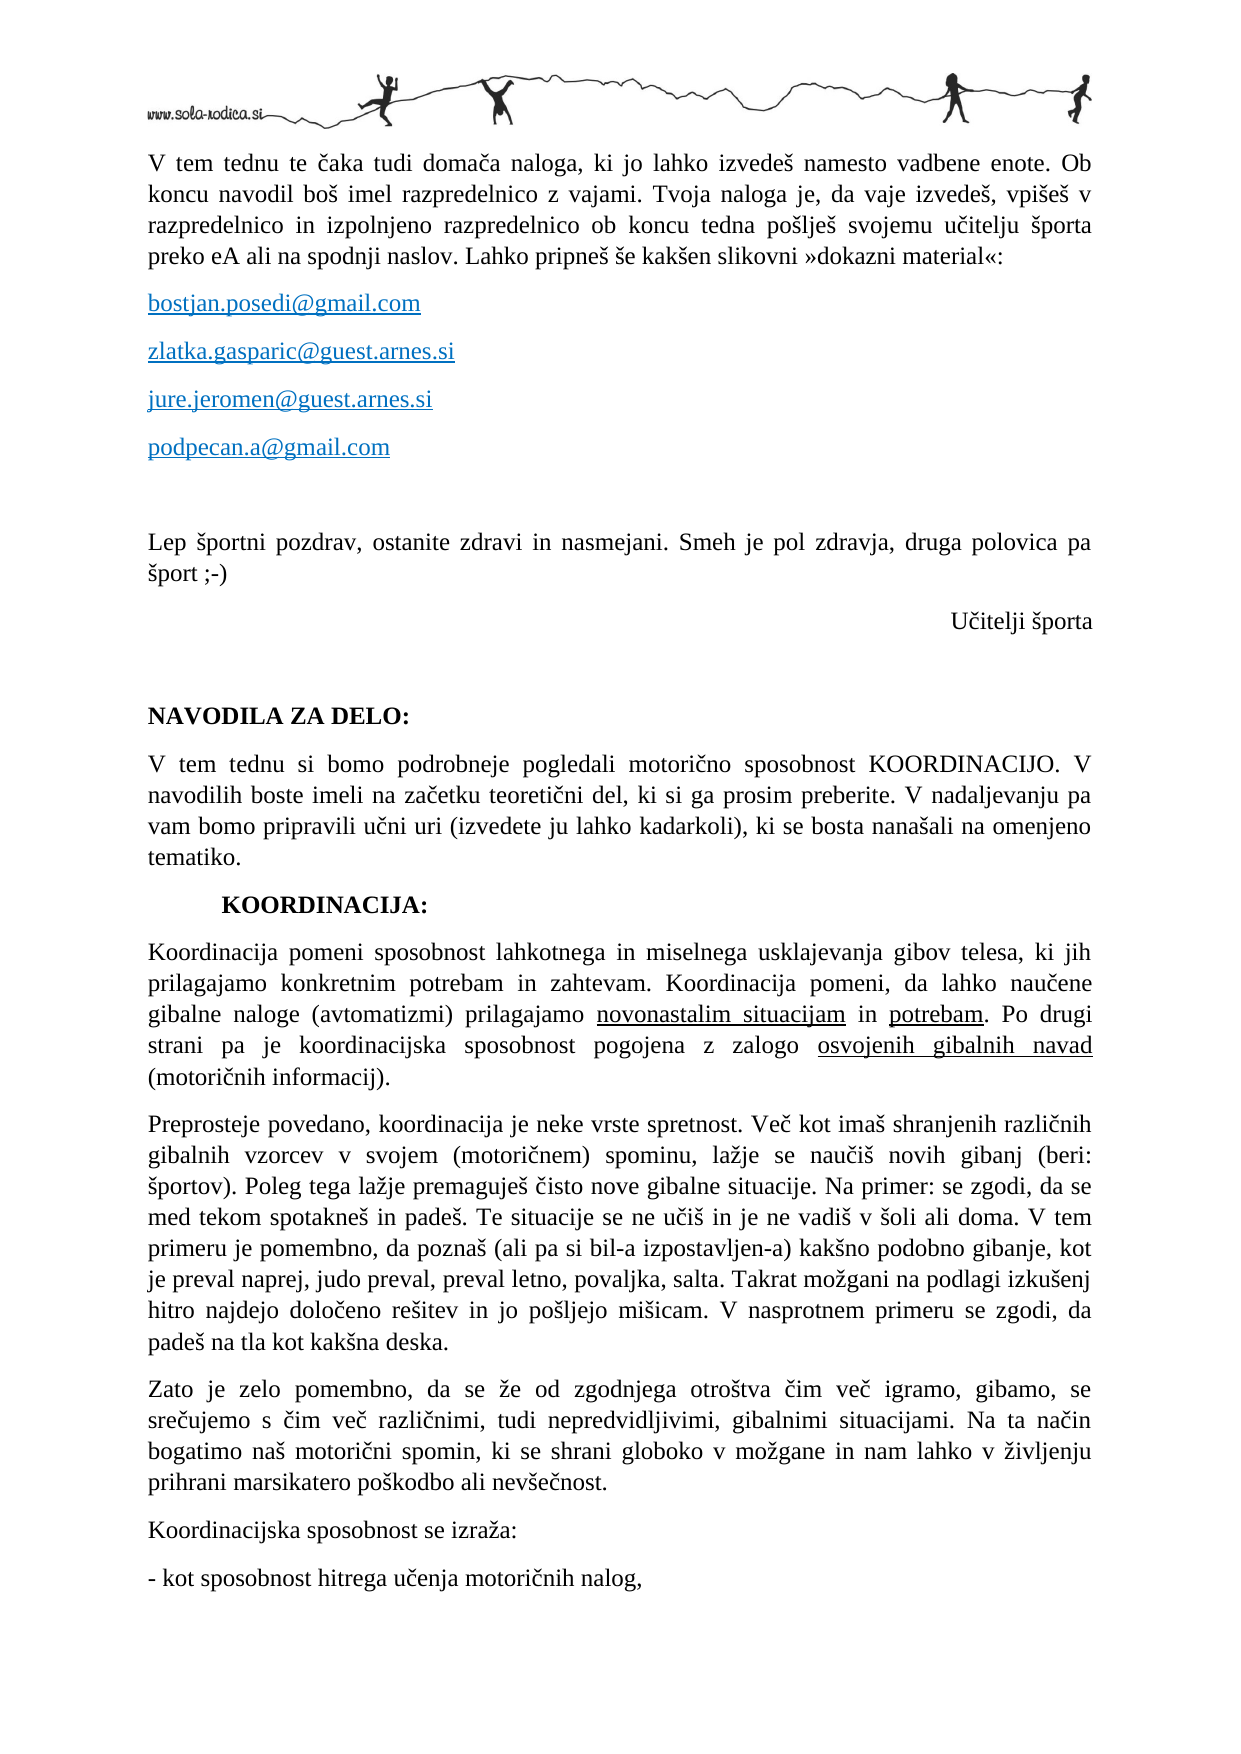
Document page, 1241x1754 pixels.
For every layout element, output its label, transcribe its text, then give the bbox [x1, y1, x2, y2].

text Zato je zelo pomembno, da se že od zgodnjega otroštva čim več igramo, gibamo, se srečujemo s čim več različnimi, tudi nepredvidljivimi, gibalnimi situacijami. Na ta način bogatimo naš motorični spomin, ki se shrani globoko v možgane in nam lahko v življenju prihrani marsikatero poškodbo ali nevšečnost. [148, 1374, 1093, 1496]
text bostjan.posedi@gmail.com [148, 288, 1093, 317]
text Učitelji športa [148, 606, 1093, 634]
picture [147, 73, 1092, 129]
text Lep športni pozdrav, ostanite zdravi in nasmejani. Smeh je pol zdravja, druga polovica pa šport ;-) [148, 527, 1093, 587]
text Koordinacija pomeni sposobnost lahkotnega in miselnega usklajevanja gibov telesa, ki jih prilagajamo konkretnim potrebam in zahtevam. Koordinacija pomeni, da lahko naučene gibalne naloge (avtomatizmi) prilagajamo novonastalim situacijam in potrebam. Po drugi strani pa je koordinacijska sposobnost pogojena z zalogo osvojenih gibalnih navad (motoričnih informacij). [148, 937, 1093, 1090]
text V tem tednu si bomo podrobneje pogledali motorično sposobnost KOORDINACIJO. V navodilih boste imeli na začetku teoretični del, ki si ga prosim preberite. V nadaljevanju pa vam bomo pripravili učni uri (izvedete ju lahko kadarkoli), ki se bosta nanašali na omenjeno tematiko. [148, 749, 1093, 871]
text zlatka.gasparic@guest.arnes.si [148, 336, 1093, 365]
text NAVODILA ZA DELO: [148, 701, 1093, 730]
text podpecan.a@gmail.com [148, 432, 1093, 460]
text Preprosteje povedano, koordinacija je neke vrste spretnost. Več kot imaš shranjenih različnih gibalnih vzorcev v svojem (motoričnem) spominu, lažje se naučiš novih gibanj (beri: športov). Poleg tega lažje premaguješ čisto nove gibalne situacije. Na primer: se zgodi, da se med tekom spotakneš in padeš. Te situacije se ne učiš in je ne vadiš v šoli ali doma. V tem primeru je pomembno, da poznaš (ali pa si bil-a izpostavljen-a) kakšno podobno gibanje, kot je preval naprej, judo preval, preval letno, povaljka, salta. Takrat možgani na podlagi izkušenj hitro najdejo določeno rešitev in jo pošljejo mišicam. V nasprotnem primeru se zgodi, da padeš na tla kot kakšna deska. [148, 1109, 1093, 1355]
text KOORDINACIJA: [221, 890, 1093, 918]
text Koordinacijska sposobnost se izraža: [148, 1515, 1093, 1544]
text V tem tednu te čaka tudi domača naloga, ki jo lahko izvedeš namesto vadbene enote. Ob koncu navodil boš imel razpredelnico z vajami. Tvoja naloga je, da vaje izvedeš, vpišeš v razpredelnico in izpolnjeno razpredelnico ob koncu tedna pošlješ svojemu učitelju športa preko eA ali na spodnji naslov. Lahko pripneš še kakšen slikovni »dokazni material«: [148, 148, 1093, 269]
text - kot sposobnost hitrega učenja motoričnih nalog, [148, 1563, 1093, 1592]
text jure.jeromen@guest.arnes.si [148, 384, 1093, 413]
